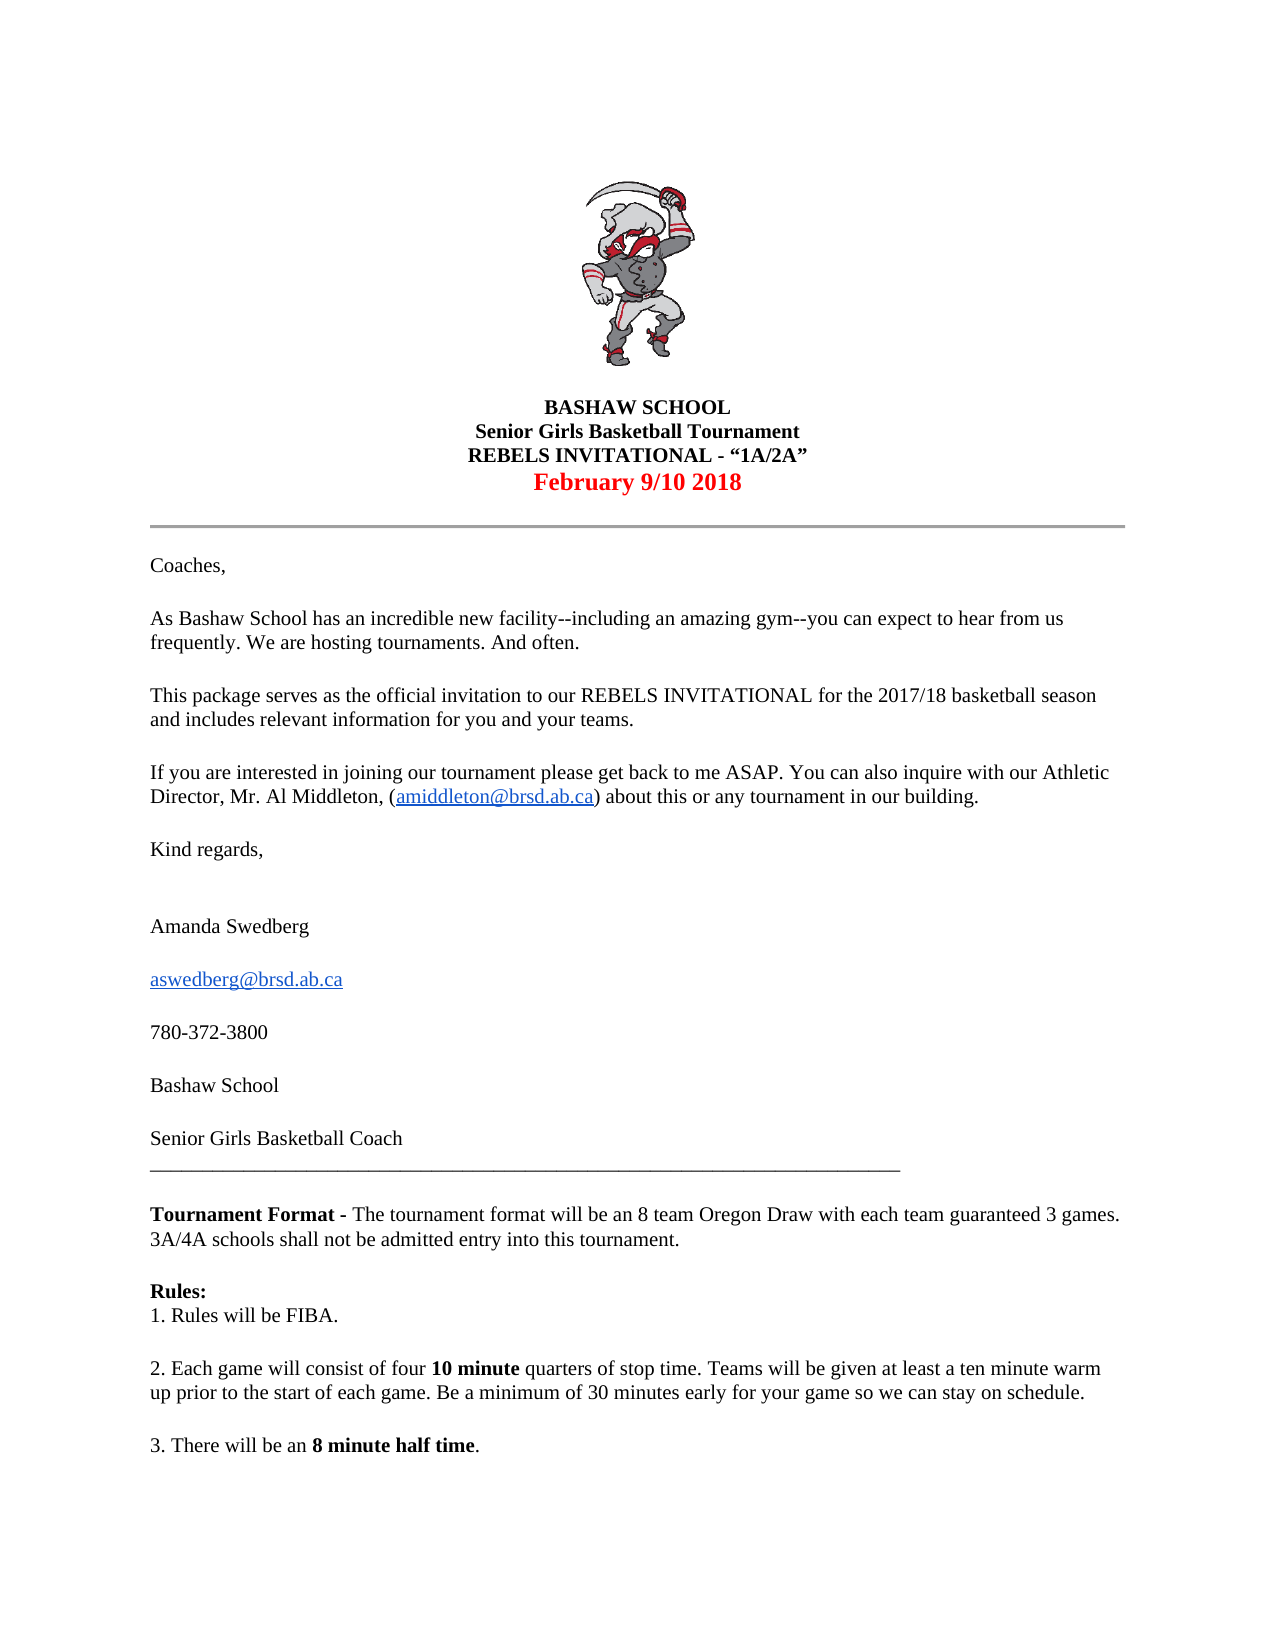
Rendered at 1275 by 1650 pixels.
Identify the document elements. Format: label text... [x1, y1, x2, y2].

text As Bashaw School has an incredible new facility--including an amazing gym--you can expect to hear from us frequently. We are hosting tournaments. And often. [150, 606, 1125, 654]
text aswedberg@brsd.ab.ca [150, 967, 1125, 991]
text Senior Girls Basketball Coach [150, 1126, 1125, 1149]
text Rules: [150, 1279, 1125, 1303]
text 3. There will be an 8 minute half time. [150, 1433, 1125, 1457]
text ________________________________________________________________________ [150, 1149, 1125, 1174]
text This package serves as the official invitation to our REBELS INVITATIONAL for the 2017/18 basketball season and includes relevant information for you and your teams. [150, 683, 1125, 731]
text 2. Each game will consist of four 10 minute quarters of stop time. Teams will be given at least a ten minute warm up prior to the start of each game. Be a minimum of 30 minutes early for your game so we can stay on schedule. [150, 1356, 1125, 1404]
text Kind regards, [150, 836, 1125, 861]
text Coaches, [150, 553, 1125, 577]
text Bashaw School [150, 1073, 1125, 1097]
text BASHAW SCHOOL [150, 395, 1125, 419]
text February 9/10 2018 [150, 467, 1125, 496]
picture [543, 150, 732, 396]
text Amanda Swedberg [150, 914, 1125, 938]
text 1. Rules will be FIBA. [150, 1303, 1125, 1327]
text Tournament Format - The tournament format will be an 8 team Oregon Draw with each team guaranteed 3 games. 3A/4A schools shall not be admitted entry into this tournament. [150, 1202, 1125, 1251]
text 780-372-3800 [150, 1020, 1125, 1044]
text Senior Girls Basketball Tournament [150, 419, 1125, 443]
text REBELS INVITATIONAL - “1A/2A” [150, 443, 1125, 467]
text If you are interested in joining our tournament please get back to me ASAP. You can also inquire with our Athletic Director, Mr. Al Middleton, (amiddleton@brsd.ab.ca) about this or any tournament in our building. [150, 759, 1125, 808]
